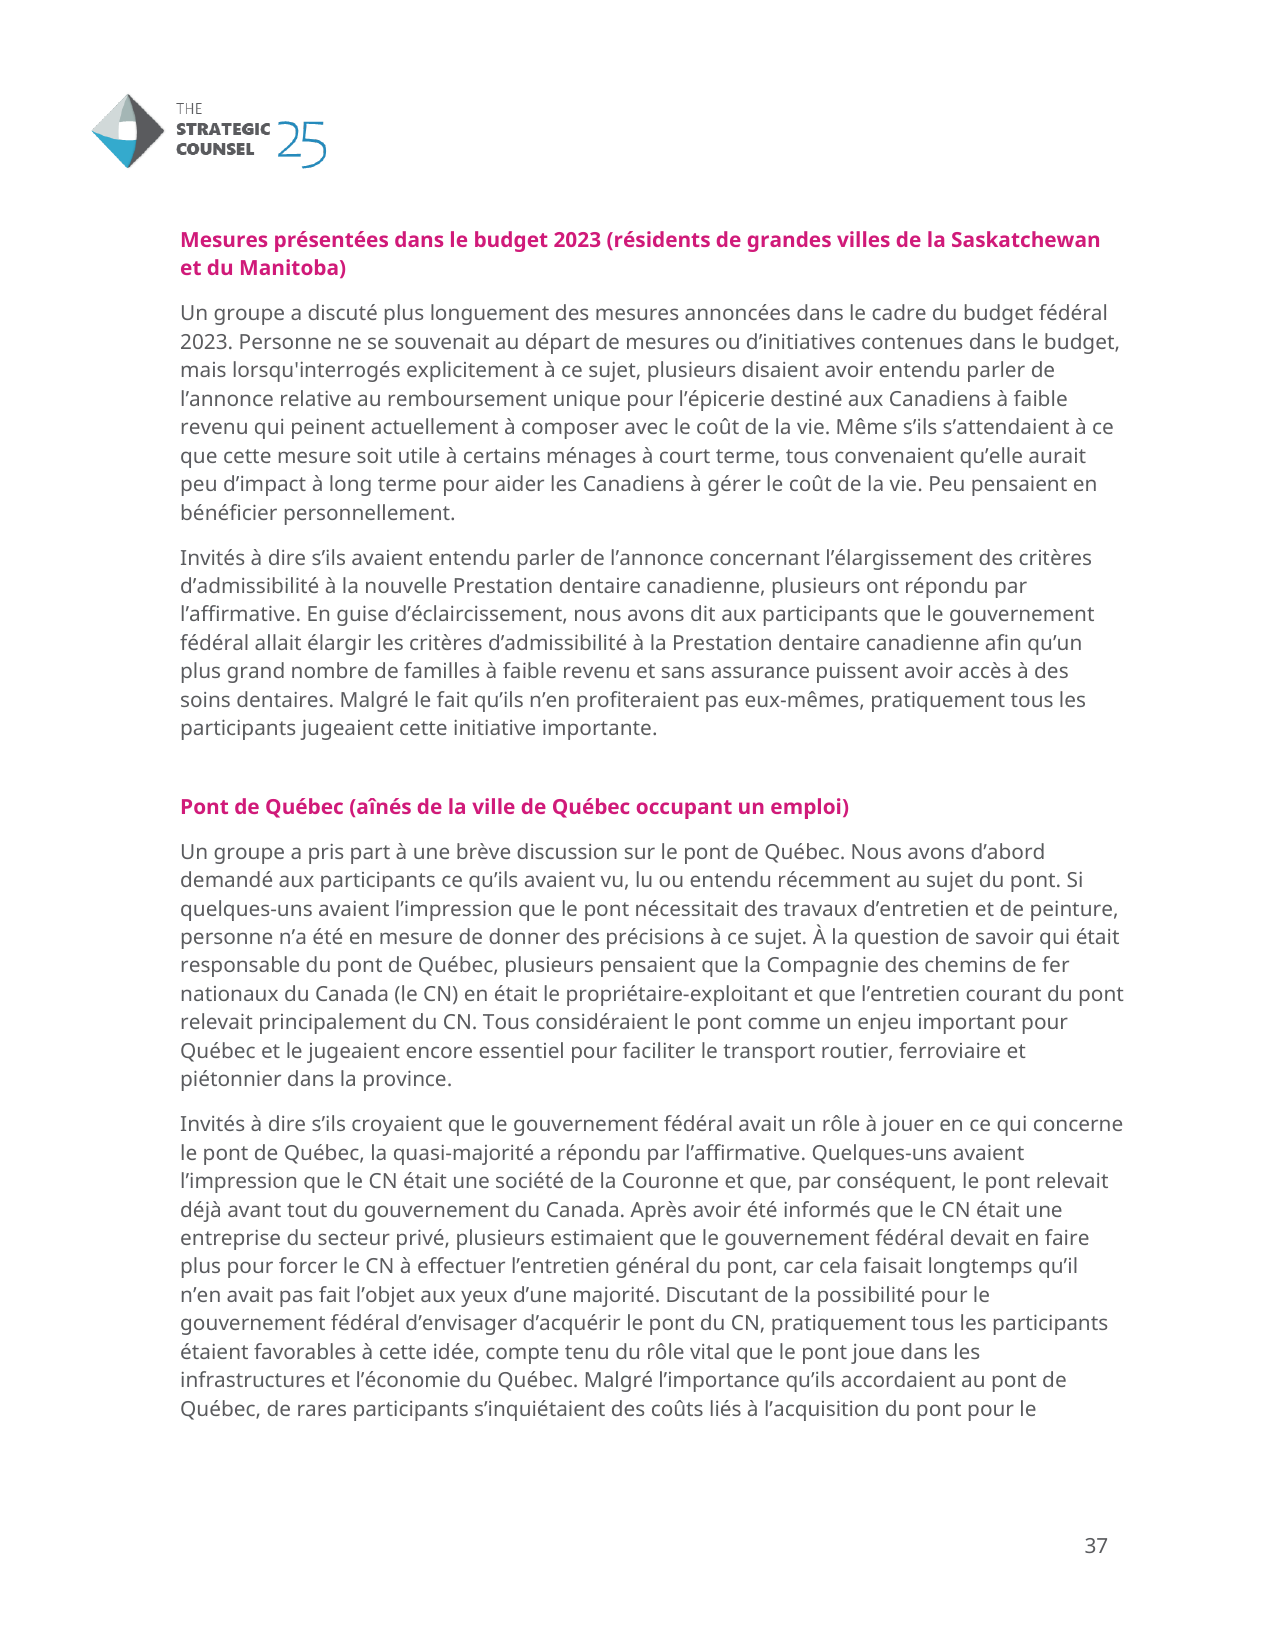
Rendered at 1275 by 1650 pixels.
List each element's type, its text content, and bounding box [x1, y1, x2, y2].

text Un groupe a discuté plus longuement des mesures annoncées dans le cadre du budget fédéral 2023. Personne ne se souvenait au départ de mesures ou d’initiatives contenues dans le budget, mais lorsqu'interrogés explicitement à ce sujet, plusieurs disaient avoir entendu parler de l’annonce relative au remboursement unique pour l’épicerie destiné aux Canadiens à faible revenu qui peinent actuellement à composer avec le coût de la vie. Même s’ils s’attendaient à ce que cette mesure soit utile à certains ménages à court terme, tous convenaient qu’elle aurait peu d’impact à long terme pour aider les Canadiens à gérer le coût de la vie. Peu pensaient en bénéficier personnellement. [180, 298, 1125, 526]
subtitle Pont de Québec (aînés de la ville de Québec occupant un emploi) [180, 792, 1126, 820]
picture [91, 72, 445, 215]
text Invités à dire s’ils avaient entendu parler de l’annonce concernant l’élargissement des critères d’admissibilité à la nouvelle Prestation dentaire canadienne, plusieurs ont répondu par l’affirmative. En guise d’éclaircissement, nous avons dit aux participants que le gouvernement fédéral allait élargir les critères d’admissibilité à la Prestation dentaire canadienne afin qu’un plus grand nombre de familles à faible revenu et sans assurance puissent avoir accès à des soins dentaires. Malgré le fait qu’ils n’en profiteraient pas eux-mêmes, pratiquement tous les participants jugeaient cette initiative importante. [180, 543, 1125, 742]
text Un groupe a pris part à une brève discussion sur le pont de Québec. Nous avons d’abord demandé aux participants ce qu’ils avaient vu, lu ou entendu récemment au sujet du pont. Si quelques-uns avaient l’impression que le pont nécessitait des travaux d’entretien et de peinture, personne n’a été en mesure de donner des précisions à ce sujet. À la question de savoir qui était responsable du pont de Québec, plusieurs pensaient que la Compagnie des chemins de fer nationaux du Canada (le CN) en était le propriétaire-exploitant et que l’entretien courant du pont relevait principalement du CN. Tous considéraient le pont comme un enjeu important pour Québec et le jugeaient encore essentiel pour faciliter le transport routier, ferroviaire et piétonnier dans la province. [180, 837, 1125, 1093]
subtitle Mesures présentées dans le budget 2023 (résidents de grandes villes de la Saskatchewan et du Manitoba) [180, 225, 1126, 282]
